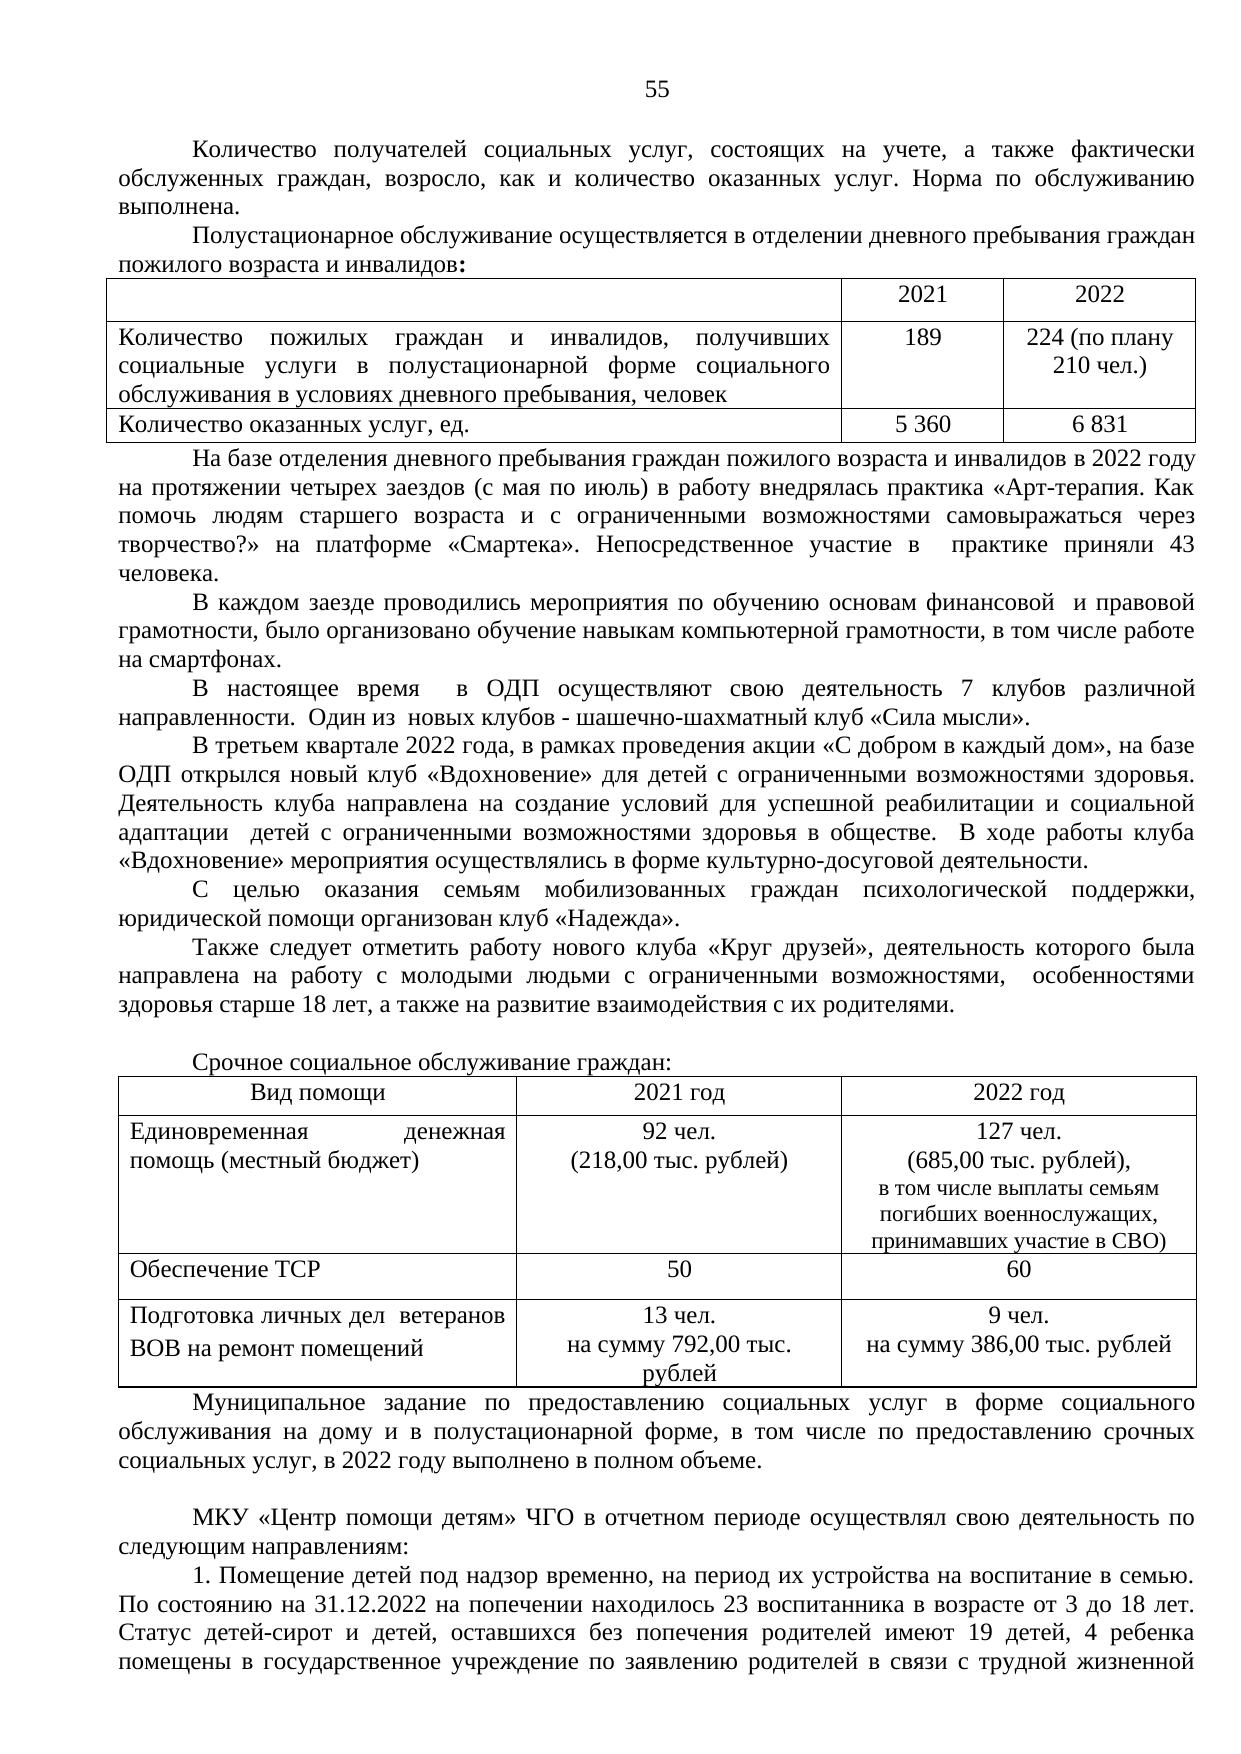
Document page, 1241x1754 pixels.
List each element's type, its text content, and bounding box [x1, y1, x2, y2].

text В настоящее время в ОДП осуществляют свою деятельность 7 клубов различной направленности. Один из новых клубов - шашечно-шахматный клуб «Сила мысли». [118, 673, 1196, 731]
table_cell Обеспечение ТСР [119, 1254, 516, 1299]
text С целью оказания семьям мобилизованных граждан психологической поддержки, юридической помощи организован клуб «Надежда». [118, 874, 1196, 932]
table_cell 92 чел. (218,00 тыс. рублей) [517, 1116, 841, 1253]
table_cell Количество оказанных услуг, ед. [107, 409, 841, 442]
table_header 2021 год [517, 1077, 841, 1115]
table_header Вид помощи [119, 1077, 516, 1115]
text В третьем квартале 2022 года, в рамках проведения акции «С добром в каждый дом», на базе ОДП открылся новый клуб «Вдохновение» для детей с ограниченными возможностями здоровья. Деятельность клуба направлена на создание условий для успешной реабилитации и социальной адаптации детей с ограниченными возможностями здоровья в обществе. В ходе работы клуба «Вдохновение» мероприятия осуществлялись в форме культурно-досуговой деятельности. [118, 731, 1196, 874]
table_header 2021 [842, 279, 1003, 321]
table_header [107, 279, 841, 321]
table_cell 13 чел. на сумму 792,00 тыс. рублей [517, 1300, 841, 1386]
text На базе отделения дневного пребывания граждан пожилого возраста и инвалидов в 2022 году на протяжении четырех заездов (с мая по июль) в работу внедрялась практика «Арт-терапия. Как помочь людям старшего возраста и с ограниченными возможностями самовыражаться через творчество?» на платформе «Смартека». Непосредственное участие в практике приняли 43 человека. [118, 443, 1196, 587]
table_cell 9 чел. на сумму 386,00 тыс. рублей [842, 1300, 1196, 1386]
table_cell 6 831 [1004, 409, 1195, 442]
table_cell Количество пожилых граждан и инвалидов, получивших социальные услуги в полустационарной форме социального обслуживания в условиях дневного пребывания, человек [107, 322, 841, 408]
table_cell Единовременная денежная помощь (местный бюджет) [119, 1116, 516, 1253]
text МКУ «Центр помощи детям» ЧГО в отчетном периоде осуществлял свою деятельность по следующим направлениям: [118, 1502, 1196, 1560]
table_cell Подготовка личных дел ветеранов ВОВ на ремонт помещений [119, 1300, 516, 1386]
table_cell 60 [842, 1254, 1196, 1299]
table_header 2022 год [842, 1077, 1196, 1115]
table_cell 50 [517, 1254, 841, 1299]
table_header 2022 [1004, 279, 1195, 321]
text Полустационарное обслуживание осуществляется в отделении дневного пребывания граждан пожилого возраста и инвалидов: [118, 220, 1196, 278]
text Количество получателей социальных услуг, состоящих на учете, а также фактически обслуженных граждан, возросло, как и количество оказанных услуг. Норма по обслуживанию выполнена. [118, 134, 1196, 220]
table_cell 189 [842, 322, 1003, 408]
table_cell 127 чел. (685,00 тыс. рублей), в том числе выплаты семьям погибших военнослужащих, принимавших участие в СВО) [842, 1116, 1196, 1253]
table_cell 224 (по плану 210 чел.) [1004, 322, 1195, 408]
text Срочное социальное обслуживание граждан: [118, 1047, 1196, 1076]
text Муниципальное задание по предоставлению социальных услуг в форме социального обслуживания на дому и в полустационарной форме, в том числе по предоставлению срочных социальных услуг, в 2022 году выполнено в полном объеме. [118, 1388, 1196, 1474]
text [118, 1560, 1196, 1675]
text В каждом заезде проводились мероприятия по обучению основам финансовой и правовой грамотности, было организовано обучение навыкам компьютерной грамотности, в том числе работе на смартфонах. [118, 587, 1196, 673]
table_cell 5 360 [842, 409, 1003, 442]
text Также следует отметить работу нового клуба «Круг друзей», деятельность которого была направлена на работу с молодыми людьми с ограниченными возможностями, особенностями здоровья старше 18 лет, а также на развитие взаимодействия с их родителями. [118, 932, 1196, 1018]
